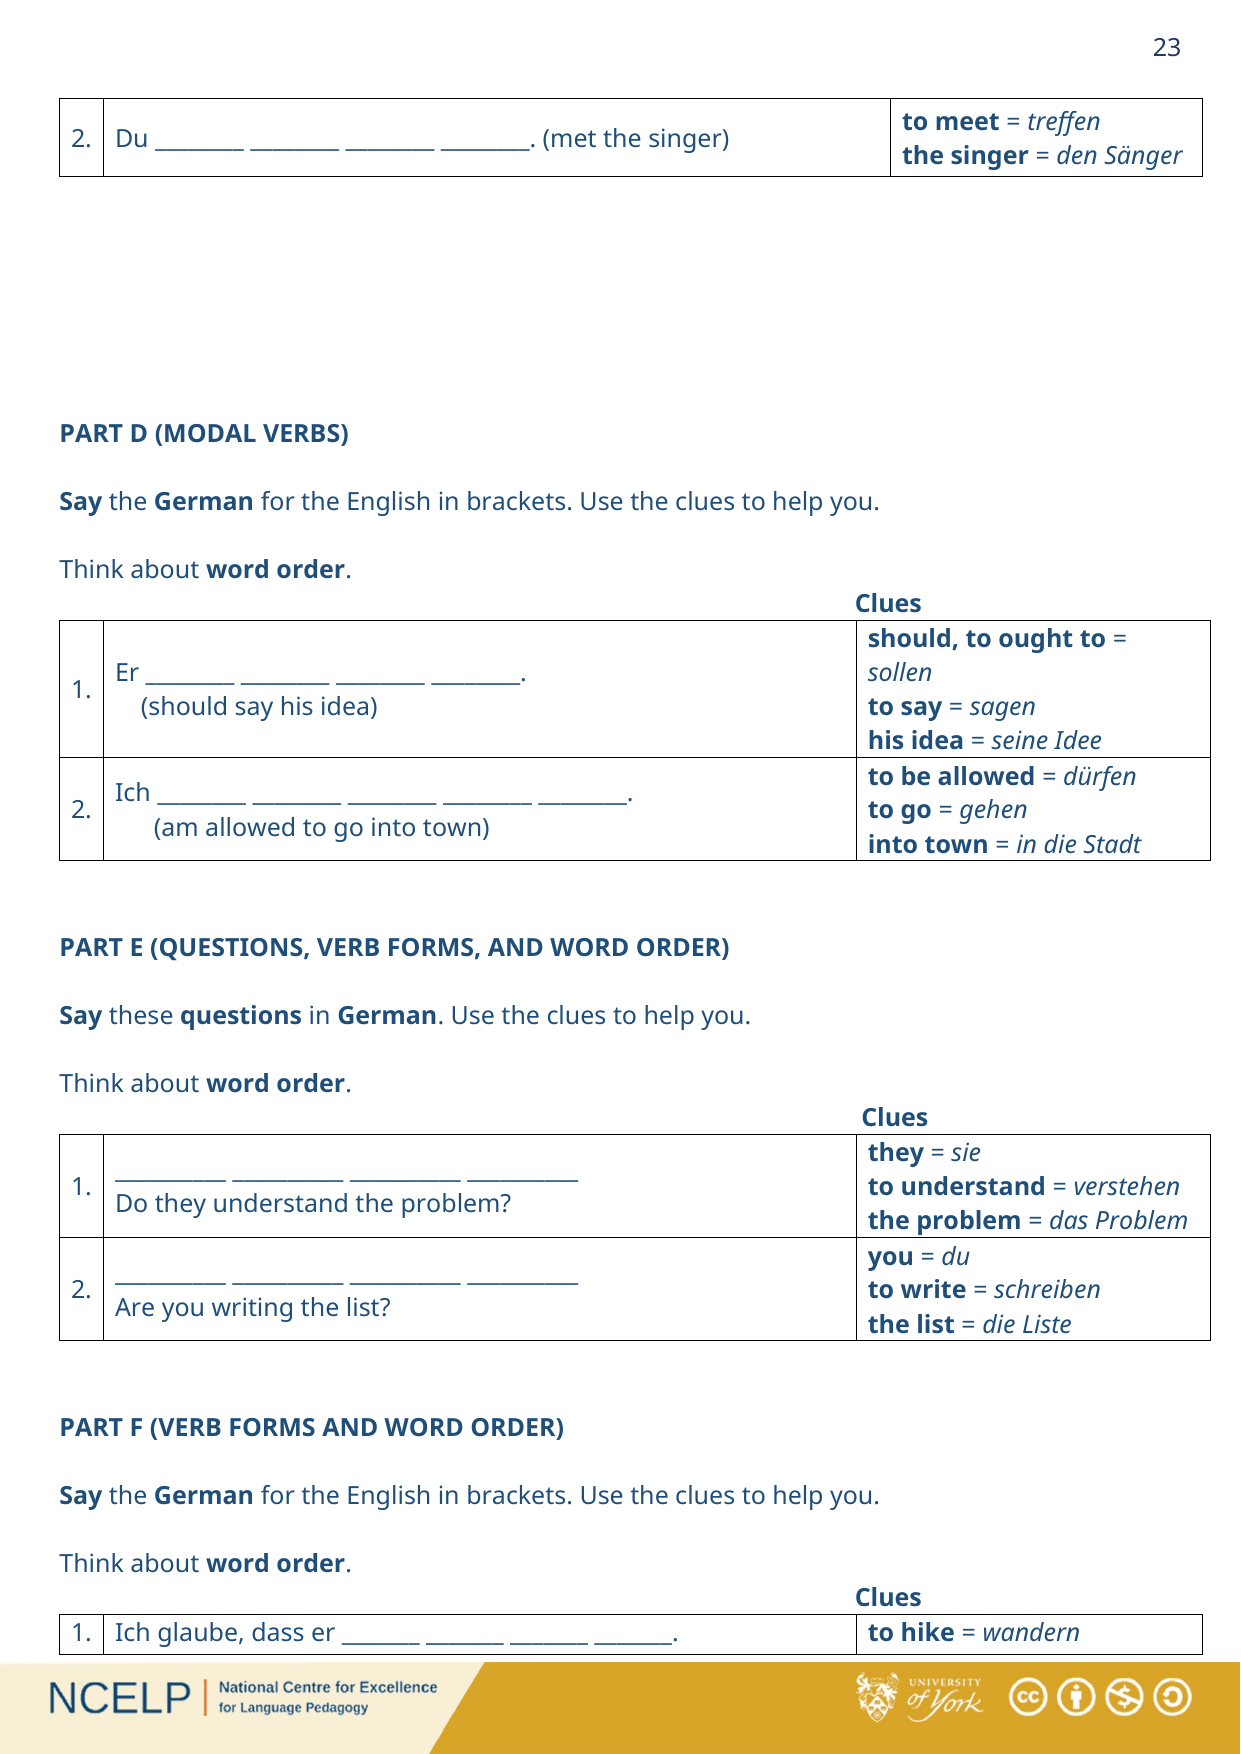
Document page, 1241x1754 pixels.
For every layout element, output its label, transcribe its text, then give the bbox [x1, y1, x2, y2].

text Clues [59, 1100, 1181, 1134]
picture [0, 1662, 1240, 1754]
table_header Er ________ ________ ________ ________. (should say his idea) [104, 621, 856, 757]
table_cell to be allowed = dürfen to go = gehen into town = in die Stadt [857, 758, 1210, 860]
table_cell Ich ________ ________ ________ ________ ________. (am allowed to go into town) [104, 758, 856, 860]
table_header 1. [60, 1615, 103, 1654]
text Think about word order. [59, 1066, 1181, 1100]
text Think about word order. [59, 552, 1181, 586]
table_header __________ __________ __________ __________ Do they understand the problem? [104, 1135, 856, 1237]
table_cell you = du to write = schreiben the list = die Liste [857, 1238, 1210, 1340]
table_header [104, 1615, 856, 1654]
text Say these questions in German. Use the clues to help you. [59, 998, 1181, 1032]
text PART E (QUESTIONS, VERB FORMS, AND WORD ORDER) [59, 929, 1181, 963]
table_header 1. [60, 1135, 103, 1237]
text Clues [59, 1580, 1181, 1614]
text PART D (MODAL VERBS) [59, 415, 1181, 449]
table_header they = sie to understand = verstehen the problem = das Problem [857, 1135, 1210, 1237]
table_header should, to ought to = sollen to say = sagen his idea = seine Idee [857, 621, 1210, 757]
text Say the German for the English in brackets. Use the clues to help you. [59, 483, 1181, 518]
table_header 1. [60, 621, 103, 757]
text Say the German for the English in brackets. Use the clues to help you. [59, 1478, 1181, 1512]
table_cell __________ __________ __________ __________ Are you writing the list? [104, 1238, 856, 1340]
text PART F (VERB FORMS AND WORD ORDER) [59, 1409, 1181, 1443]
table_cell Du ________ ________ ________ ________. (met the singer) [104, 99, 890, 176]
table_cell 2. [60, 758, 103, 860]
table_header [857, 1615, 1202, 1654]
table_cell 2. [60, 1238, 103, 1340]
text Clues [59, 586, 1181, 620]
text Think about word order. [59, 1546, 1181, 1580]
table_cell to meet = treffen the singer = den Sänger [891, 99, 1202, 176]
table_cell 2. [60, 99, 103, 176]
